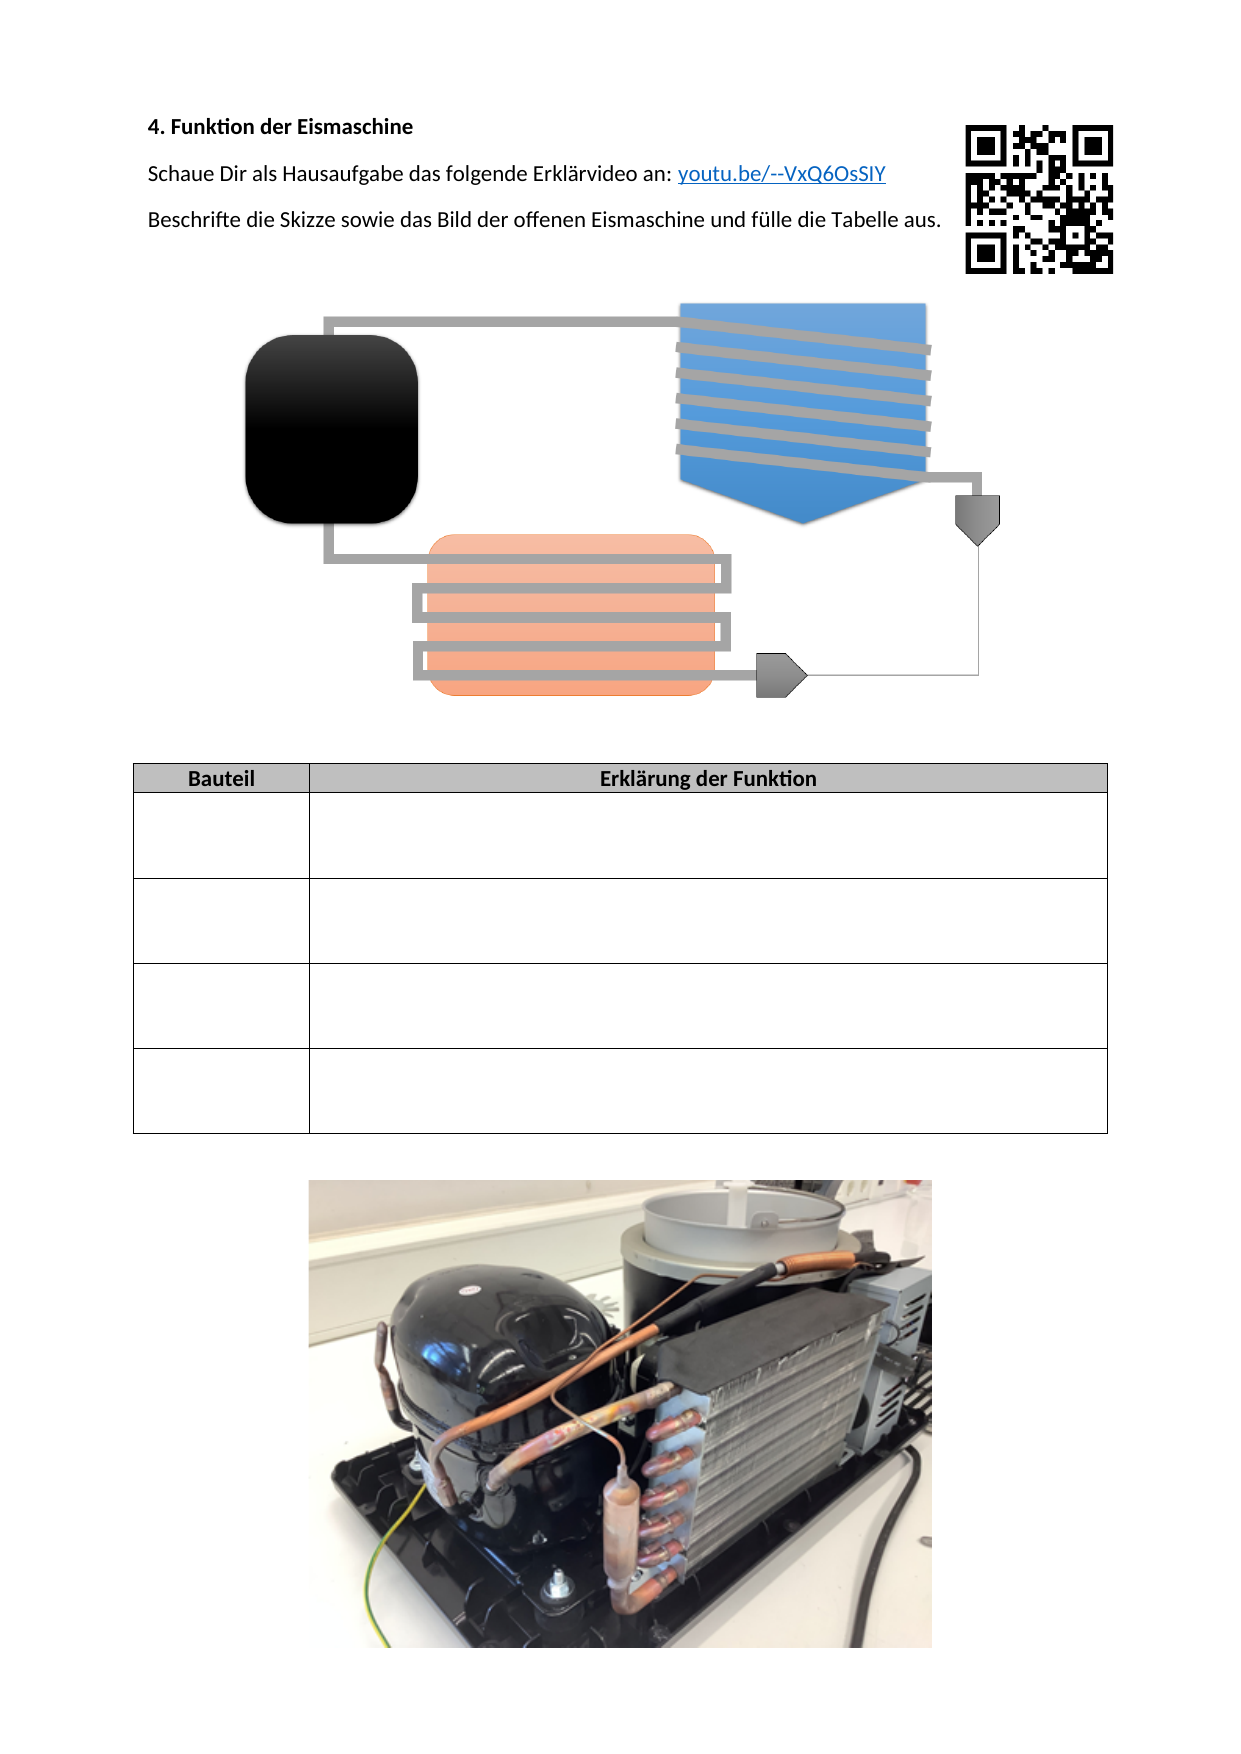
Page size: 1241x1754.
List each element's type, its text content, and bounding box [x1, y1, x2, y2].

table_header Bauteil [134, 764, 309, 792]
picture [235, 299, 1005, 715]
table_cell [134, 1049, 309, 1133]
text 4. Funktion der Eismaschine [148, 112, 1092, 140]
table_cell [310, 964, 1107, 1048]
picture [308, 1180, 932, 1648]
table_cell [310, 793, 1107, 877]
table_cell [134, 964, 309, 1048]
table_cell [134, 879, 309, 962]
text Beschrifte die Skizze sowie das Bild der offenen Eismaschine und fülle die Tabelle aus. [148, 206, 965, 234]
text Schaue Dir als Hausaufgabe das folgende Erklärvideo an: youtu.be/--VxQ6OsSIY [148, 159, 965, 187]
table_cell [134, 793, 309, 877]
table_cell [310, 879, 1107, 962]
table_header Erklärung der Funktion [310, 764, 1107, 792]
picture [965, 125, 1114, 274]
table_cell [310, 1049, 1107, 1133]
